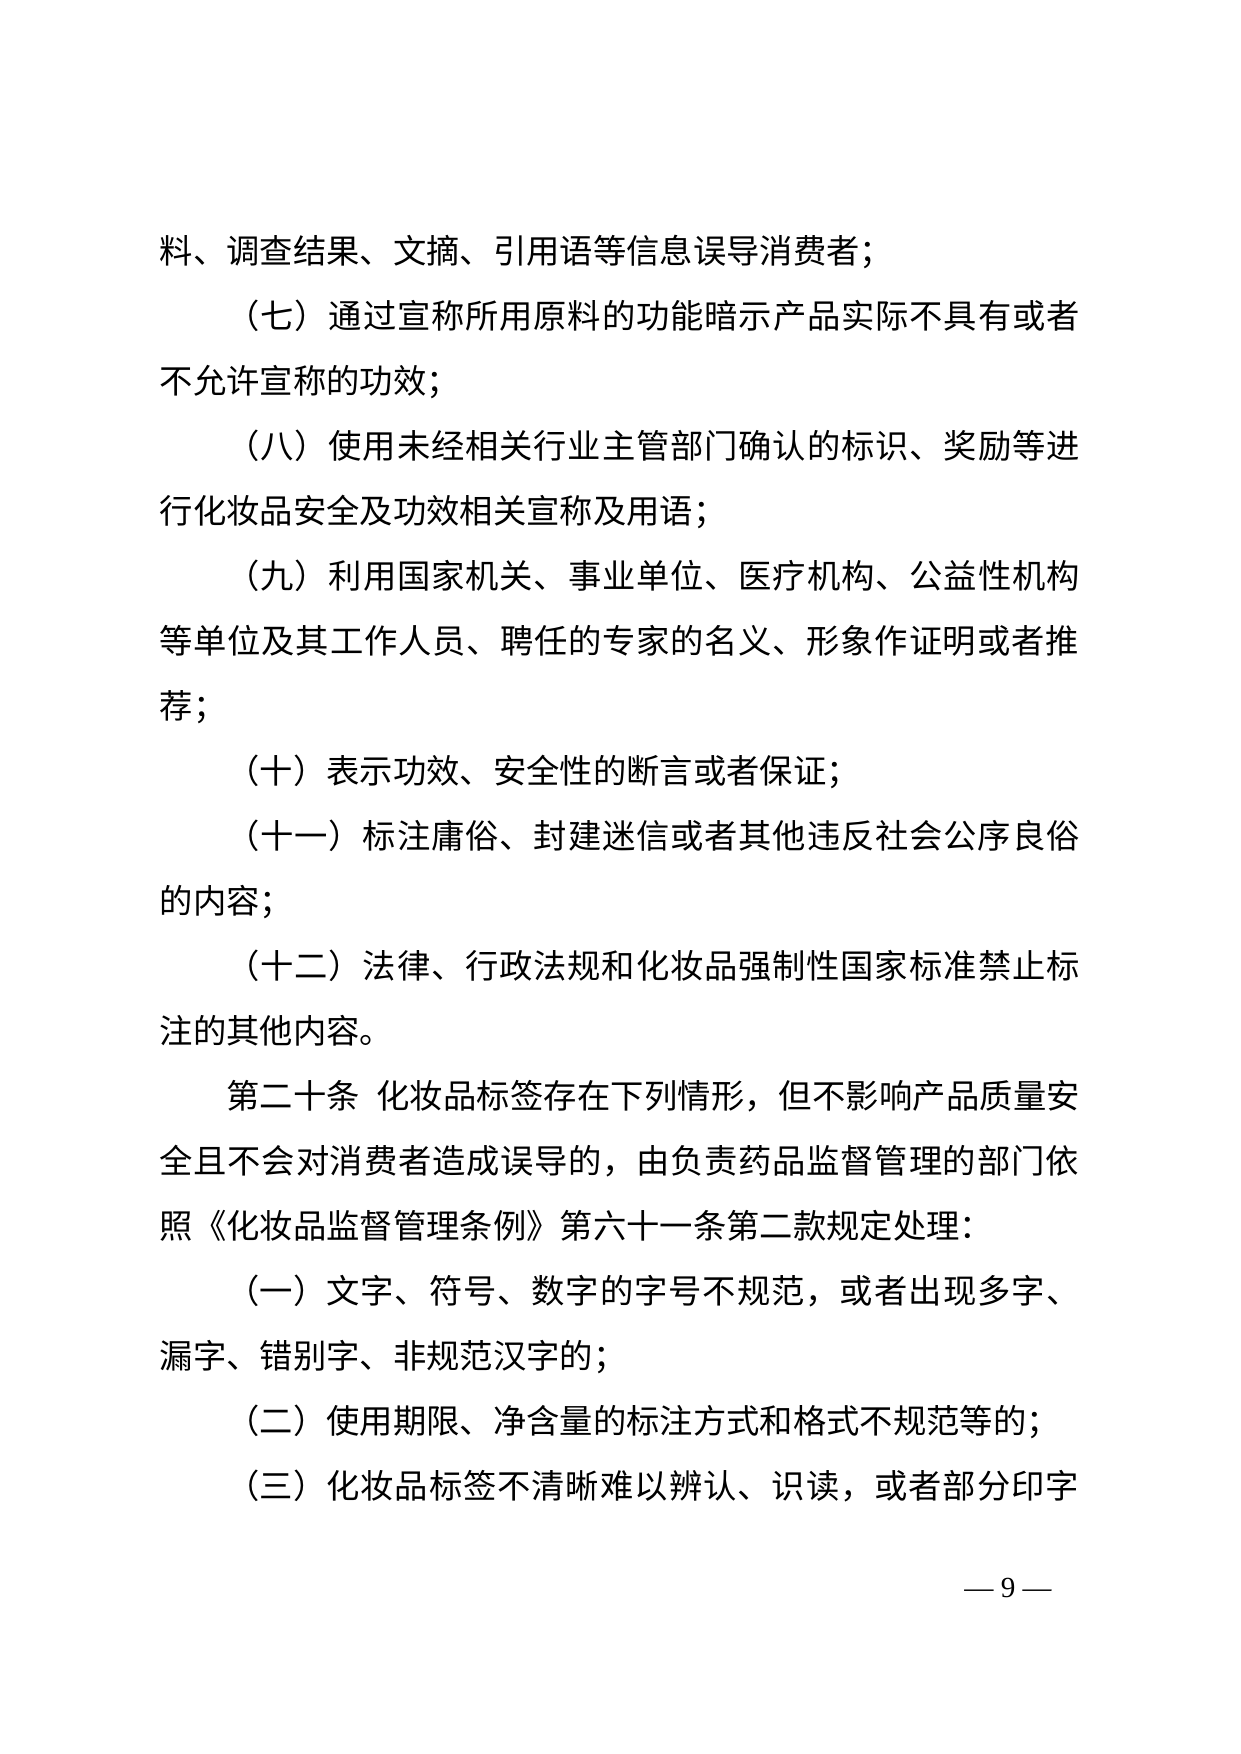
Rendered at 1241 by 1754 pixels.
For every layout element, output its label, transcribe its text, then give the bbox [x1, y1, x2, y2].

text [159, 217, 1081, 282]
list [159, 1452, 1081, 1517]
text （七）通过宣称所用原料的功能暗示产品实际不具有或者不允许宣称的功效； [159, 282, 1081, 412]
text （十二）法律、行政法规和化妆品强制性国家标准禁止标注的其他内容。 [159, 932, 1081, 1062]
text （十一）标注庸俗、封建迷信或者其他违反社会公序良俗的内容； [159, 802, 1081, 932]
text （九）利用国家机关、事业单位、医疗机构、公益性机构等单位及其工作人员、聘任的专家的名义、形象作证明或者推荐； [159, 542, 1081, 737]
list 使用期限、净含量的标注方式和格式不规范等的； [159, 1387, 1081, 1452]
list 文字、符号、数字的字号不规范，或者出现多字、漏字、错别字、非规范汉字的； [159, 1257, 1081, 1387]
text 第二十条 化妆品标签存在下列情形，但不影响产品质量安全且不会对消费者造成误导的，由负责药品监督管理的部门依照《化妆品监督管理条例》第六十一条第二款规定处理： [159, 1062, 1081, 1257]
text （十）表示功效、安全性的断言或者保证； [159, 737, 1081, 802]
text （八）使用未经相关行业主管部门确认的标识、奖励等进行化妆品安全及功效相关宣称及用语； [159, 412, 1081, 542]
